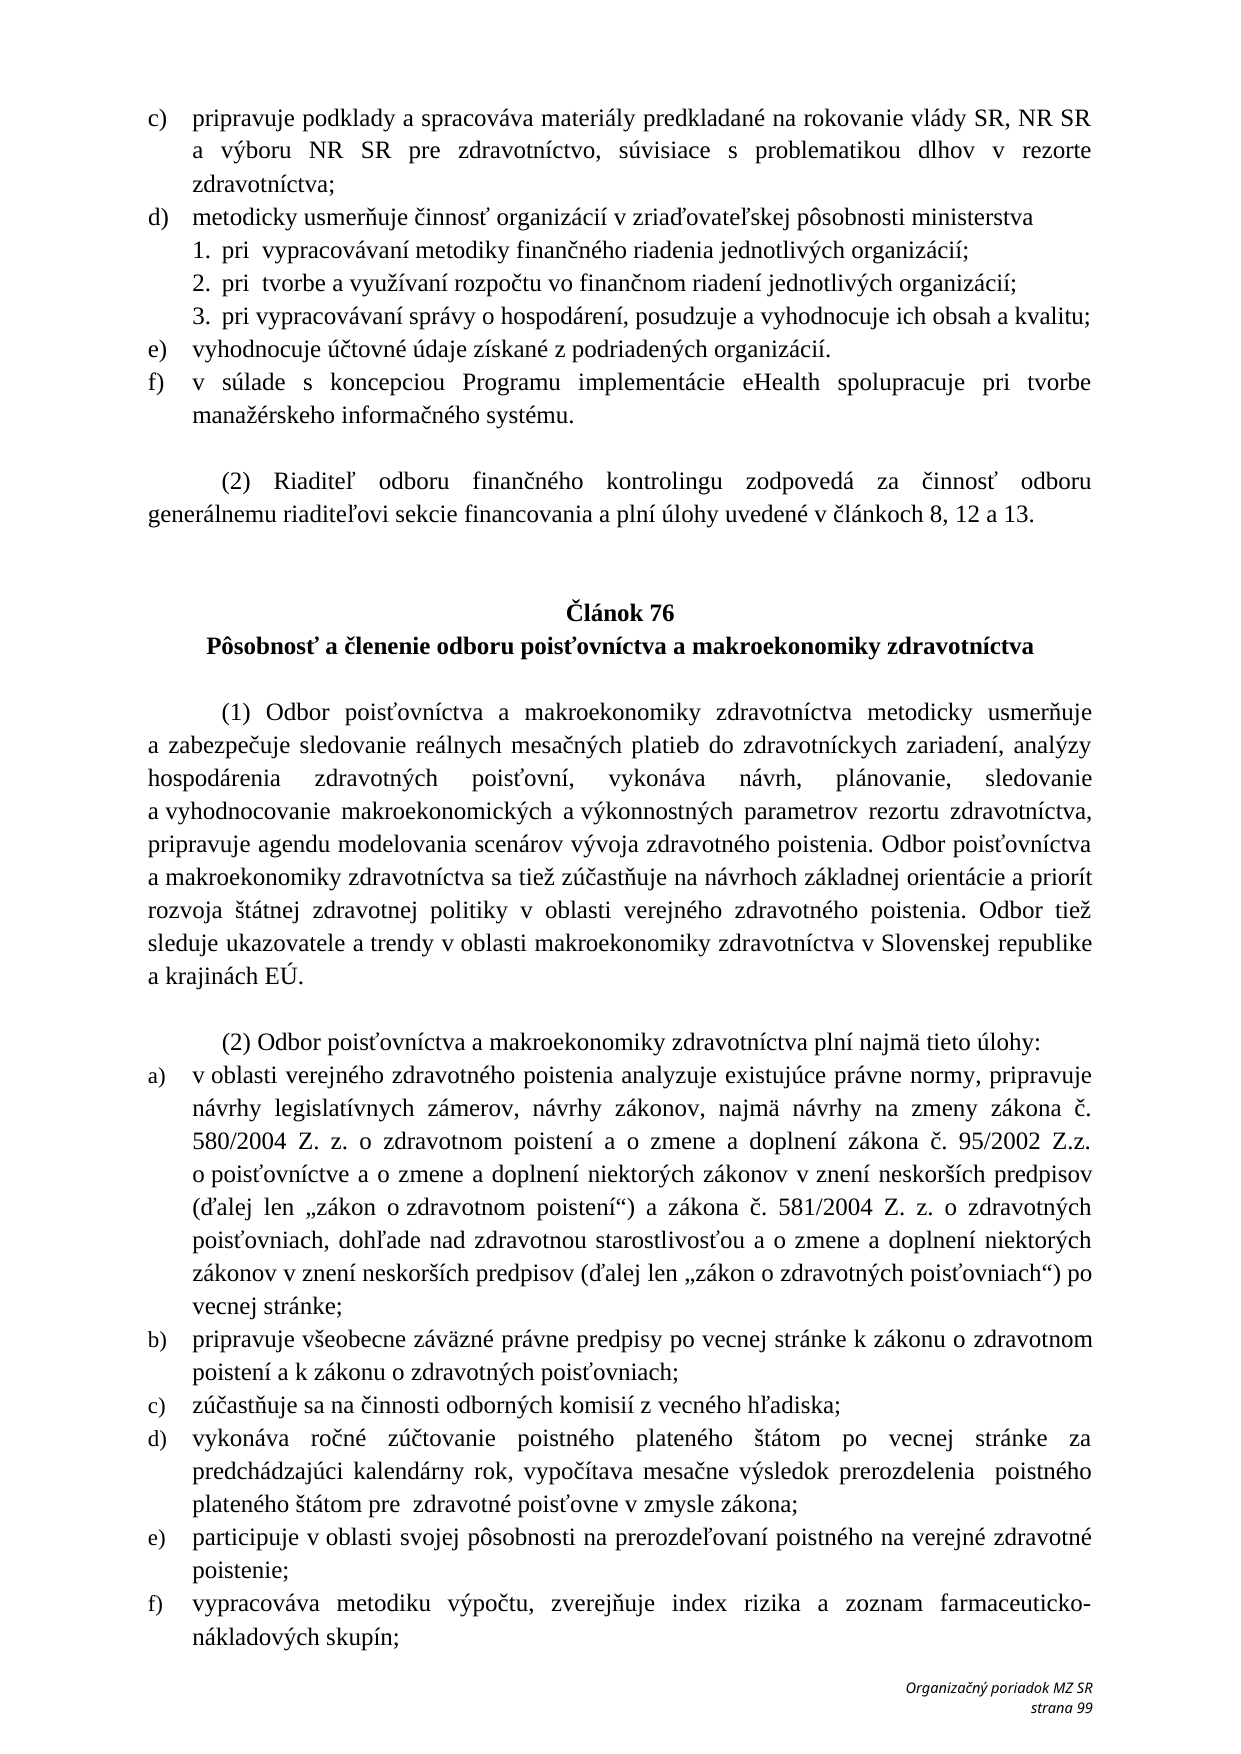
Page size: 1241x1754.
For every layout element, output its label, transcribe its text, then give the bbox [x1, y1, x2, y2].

list pri vypracovávaní metodiky finančného riadenia jednotlivých organizácií; [192, 235, 1092, 263]
text (1) Odbor poisťovníctva a makroekonomiky zdravotníctva metodicky usmerňuje a zabezpečuje sledovanie reálnych mesačných platieb do zdravotníckych zariadení, analýzy hospodárenia zdravotných poisťovní, vykonáva návrh, plánovanie, sledovanie a vyhodnocovanie makroekonomických a výkonnostných parametrov rezortu zdravotníctva, pripravuje agendu modelovania scenárov vývoja zdravotného poistenia. Odbor poisťovníctva a makroekonomiky zdravotníctva sa tiež zúčastňuje na návrhoch základnej orientácie a priorít rozvoja štátnej zdravotnej politiky v oblasti verejného zdravotného poistenia. Odbor tiež sleduje ukazovatele a trendy v oblasti makroekonomiky zdravotníctva v Slovenskej republike a krajinách EÚ. [148, 697, 1092, 990]
list pri vypracovávaní správy o hospodárení, posudzuje a vyhodnocuje ich obsah a kvalitu; [192, 301, 1092, 329]
list vypracováva metodiku výpočtu, zverejňuje index rizika a zoznam farmaceuticko-nákladových skupín; [148, 1588, 1092, 1650]
list vykonáva ročné zúčtovanie poistného plateného štátom po vecnej stránke za predchádzajúci kalendárny rok, vypočítava mesačne výsledok prerozdelenia poistného plateného štátom pre zdravotné poisťovne v zmysle zákona; [148, 1423, 1092, 1518]
text (2) Odbor poisťovníctva a makroekonomiky zdravotníctva plní najmä tieto úlohy: [148, 1027, 1092, 1056]
list pripravuje podklady a spracováva materiály predkladané na rokovanie vlády SR, NR SR a výboru NR SR pre zdravotníctvo, súvisiace s problematikou dlhov v rezorte zdravotníctva; [148, 103, 1092, 197]
list pri tvorbe a využívaní rozpočtu vo finančnom riadení jednotlivých organizácií; [192, 268, 1092, 296]
list metodicky usmerňuje činnosť organizácií v zriaďovateľskej pôsobnosti ministerstva [148, 202, 1092, 230]
list v oblasti verejného zdravotného poistenia analyzuje existujúce právne normy, pripravuje návrhy legislatívnych zámerov, návrhy zákonov, najmä návrhy na zmeny zákona č. 580/2004 Z. z. o zdravotnom poistení a o zmene a doplnení zákona č. 95/2002 Z.z. o poisťovníctve a o zmene a doplnení niektorých zákonov v znení neskorších predpisov (ďalej len „zákon o zdravotnom poistení“) a zákona č. 581/2004 Z. z. o zdravotných poisťovniach, dohľade nad zdravotnou starostlivosťou a o zmene a doplnení niektorých zákonov v znení neskorších predpisov (ďalej len „zákon o zdravotných poisťovniach“) po vecnej stránke; [148, 1060, 1092, 1320]
list zúčastňuje sa na činnosti odborných komisií z vecného hľadiska; [148, 1390, 1092, 1419]
text (2) Riaditeľ odboru finančného kontrolingu zodpovedá za činnosť odboru generálnemu riaditeľovi sekcie financovania a plní úlohy uvedené v článkoch 8, 12 a 13. [148, 466, 1092, 528]
text Článok 76 [148, 598, 1092, 627]
list pripravuje všeobecne záväzné právne predpisy po vecnej stránke k zákonu o zdravotnom poistení a k zákonu o zdravotných poisťovniach; [148, 1324, 1092, 1386]
text Pôsobnosť a členenie odboru poisťovníctva a makroekonomiky zdravotníctva [148, 631, 1092, 660]
list participuje v oblasti svojej pôsobnosti na prerozdeľovaní poistného na verejné zdravotné poistenie; [148, 1522, 1092, 1584]
list vyhodnocuje účtovné údaje získané z podriadených organizácií. [148, 334, 1092, 362]
list v súlade s koncepciou Programu implementácie eHealth spolupracuje pri tvorbe manažérskeho informačného systému. [148, 367, 1092, 428]
